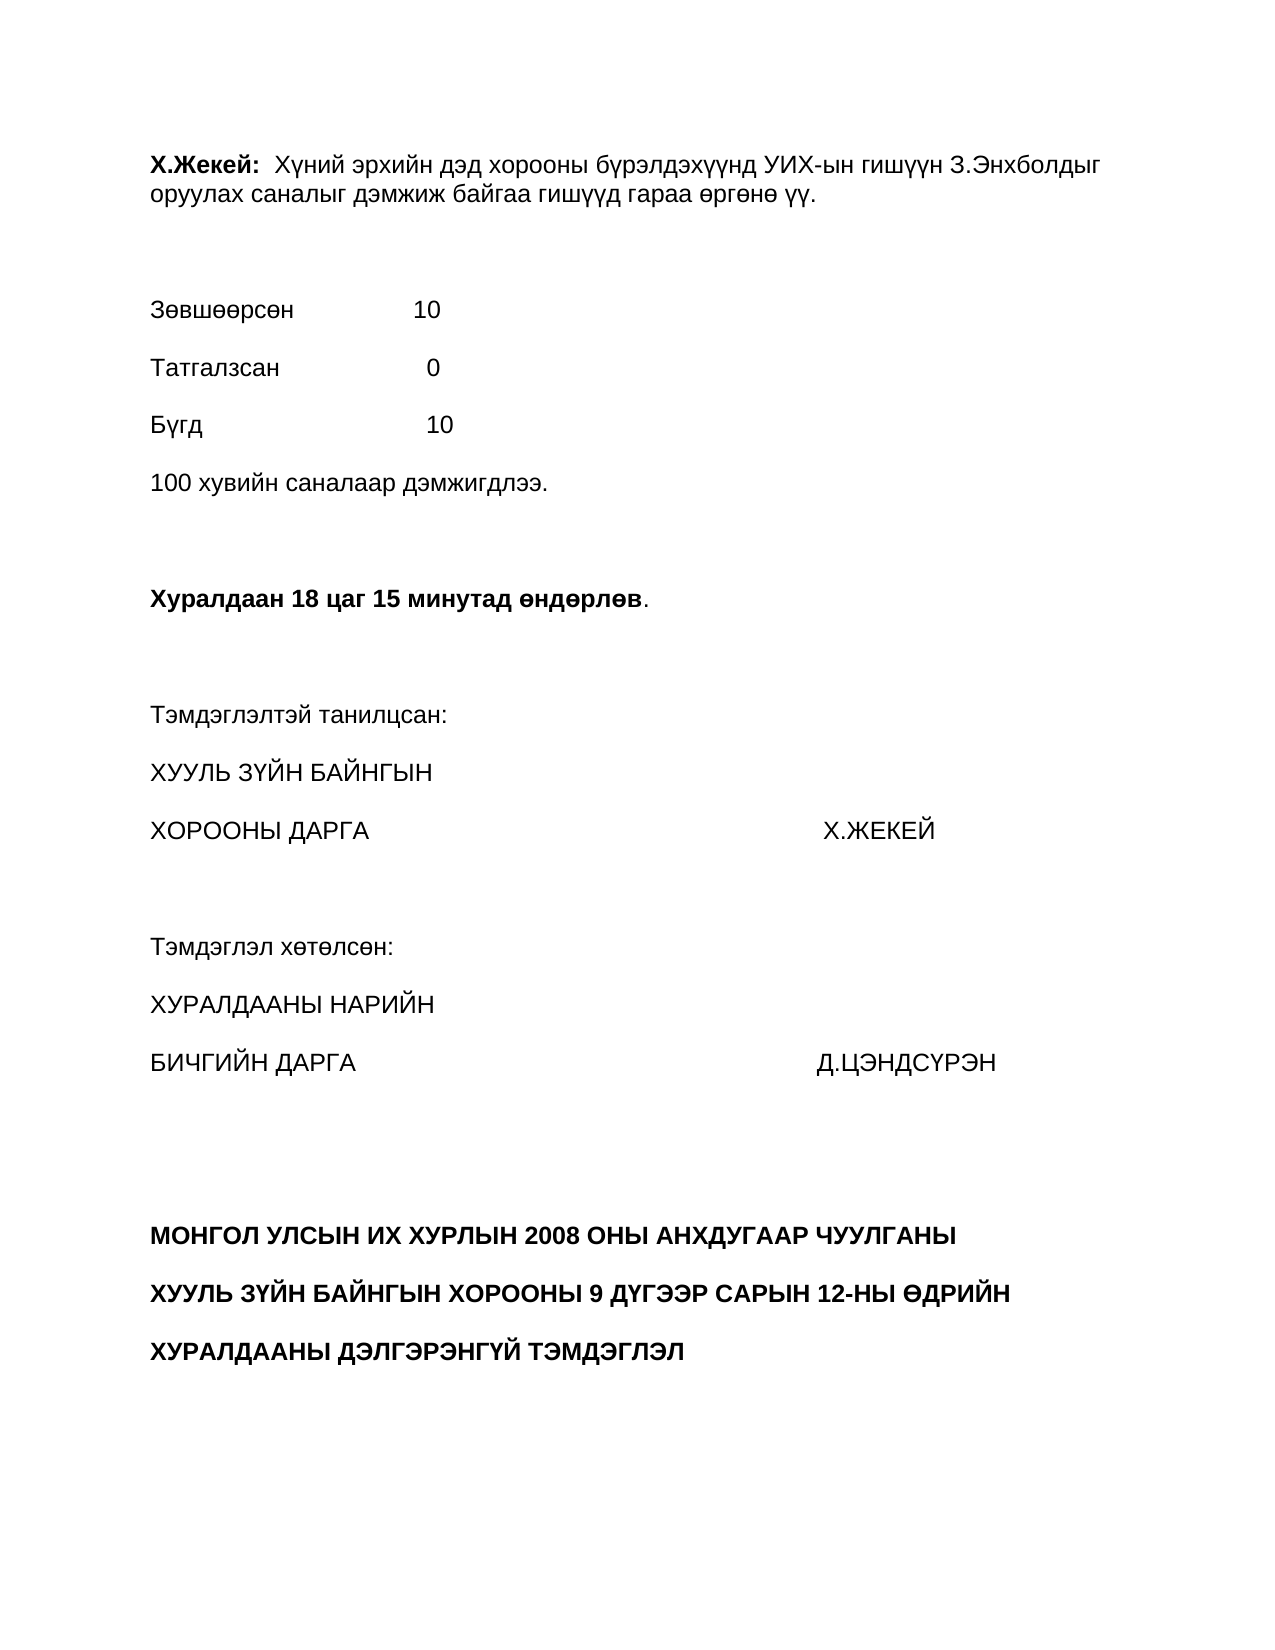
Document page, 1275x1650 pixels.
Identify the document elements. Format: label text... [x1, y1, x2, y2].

text ХУУЛЬ ЗҮЙН БАЙНГЫН ХОРООНЫ 9 ДҮГЭЭР САРЫН 12-НЫ ӨДРИЙН [150, 1279, 1125, 1308]
text ХУРАЛДААНЫ ДЭЛГЭРЭНГҮЙ ТЭМДЭГЛЭЛ [150, 1337, 1125, 1366]
text Х.Жекей: Хүний эрхийн дэд хорооны бүрэлдэхүүнд УИХ-ын гишүүн З.Энхболдыг оруулах саналыг дэмжиж байгаа гишүүд гараа өргөнө үү. [150, 150, 1125, 207]
text 100 хувийн саналаар дэмжигдлээ. [150, 468, 1125, 497]
text ХУУЛЬ ЗҮЙН БАЙНГЫН [150, 758, 1125, 787]
text Хуралдаан 18 цаг 15 минутад өндөрлөв. [150, 584, 1125, 613]
text Бүгд 10 [150, 410, 1125, 439]
text Татгалзсан 0 [150, 352, 1125, 381]
text Тэмдэглэл хөтөлсөн: [150, 932, 1125, 960]
text Тэмдэглэлтэй танилцсан: [150, 700, 1125, 729]
text Зөвшөөрсөн 10 [150, 294, 1125, 323]
text МОНГОЛ УЛСЫН ИХ ХУРЛЫН 2008 ОНЫ АНХДУГААР ЧУУЛГАНЫ [150, 1221, 1125, 1250]
text ХОРООНЫ ДАРГА Х.ЖЕКЕЙ [150, 816, 1125, 844]
text БИЧГИЙН ДАРГА Д.ЦЭНДСҮРЭН [150, 1047, 1125, 1076]
text ХУРАЛДААНЫ НАРИЙН [150, 989, 1125, 1018]
